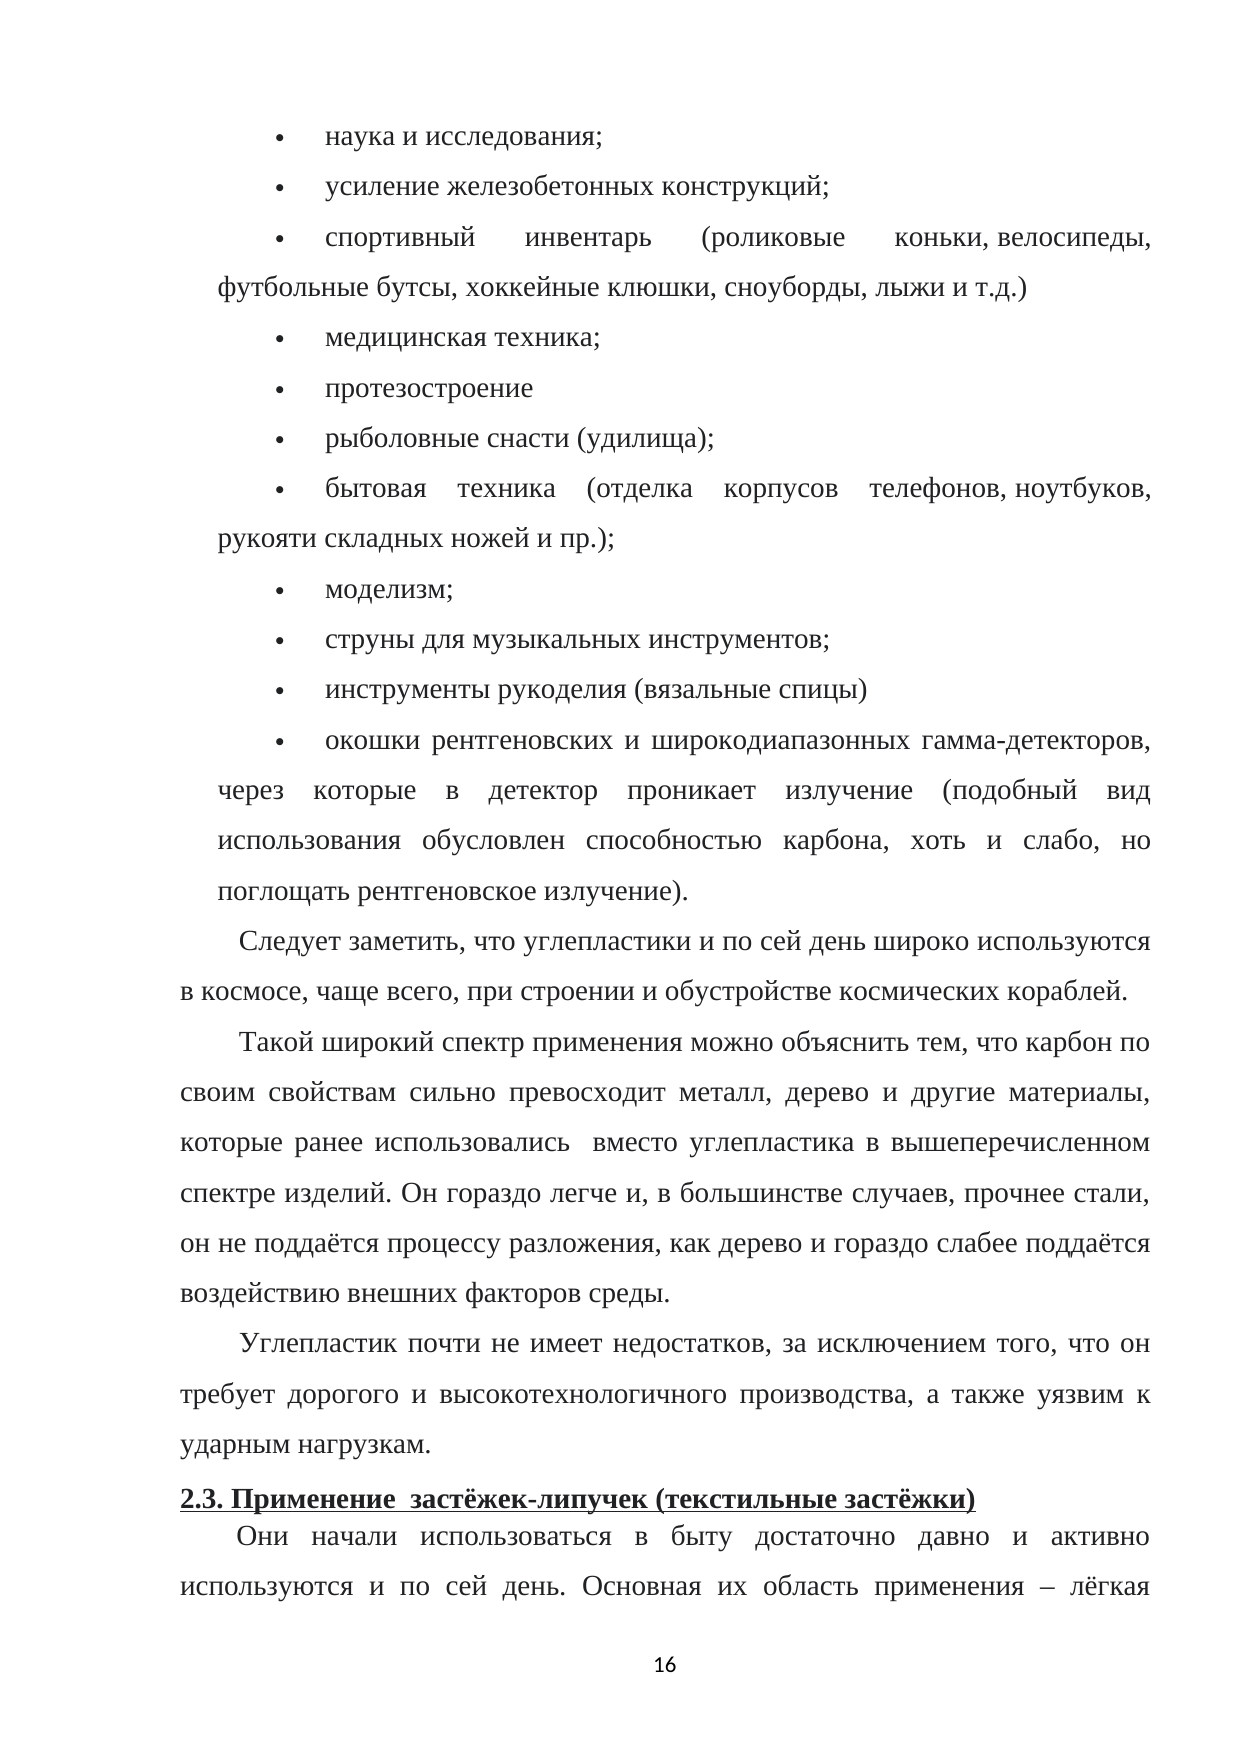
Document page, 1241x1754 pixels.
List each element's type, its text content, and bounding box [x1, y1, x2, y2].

list окошки рентгеновских и широкодиапазонных гамма-детекторов, через которые в детектор проникает излучение (подобный вид использования обусловлен способностью карбона, хоть и слабо, но поглощать рентгеновское излучение). [217, 722, 1152, 906]
list усиление железобетонных конструкций; [217, 168, 1152, 202]
text Углепластик почти не имеет недостатков, за исключением того, что он требует дорогого и высокотехнологичного производства, а также уязвим к ударным нагрузкам. [180, 1326, 1152, 1460]
text Такой широкий спектр применения можно объяснить тем, что карбон по своим свойствам сильно превосходит металл, дерево и другие материалы, которые ранее использовались вместо углепластика в вышеперечисленном спектре изделий. Он гораздо легче и, в большинстве случаев, прочнее стали, он не поддаётся процессу разложения, как дерево и гораздо слабее поддаётся воздействию внешних факторов среды. [180, 1024, 1152, 1309]
list рыболовные снасти (удилища); [217, 420, 1152, 453]
list спортивный инвентарь (роликовые коньки, велосипеды, футбольные бутсы, хоккейные клюшки, сноуборды, лыжи и т.д.) [217, 219, 1152, 303]
list бытовая техника (отделка корпусов телефонов, ноутбуков, рукояти складных ножей и пр.); [217, 470, 1152, 554]
list наука и исследования; [217, 118, 1152, 152]
list протезостроение [217, 370, 1152, 403]
list инструменты рукоделия (вязальные спицы) [217, 672, 1152, 705]
text 2.3. Применение застёжек-липучек (текстильные застёжки) [180, 1482, 1152, 1515]
list струны для музыкальных инструментов; [217, 621, 1152, 655]
list медицинская техника; [217, 319, 1152, 353]
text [180, 1518, 1152, 1602]
text Следует заметить, что углепластики и по сей день широко используются в космосе, чаще всего, при строении и обустройстве космических кораблей. [180, 923, 1152, 1007]
list моделизм; [217, 571, 1152, 604]
